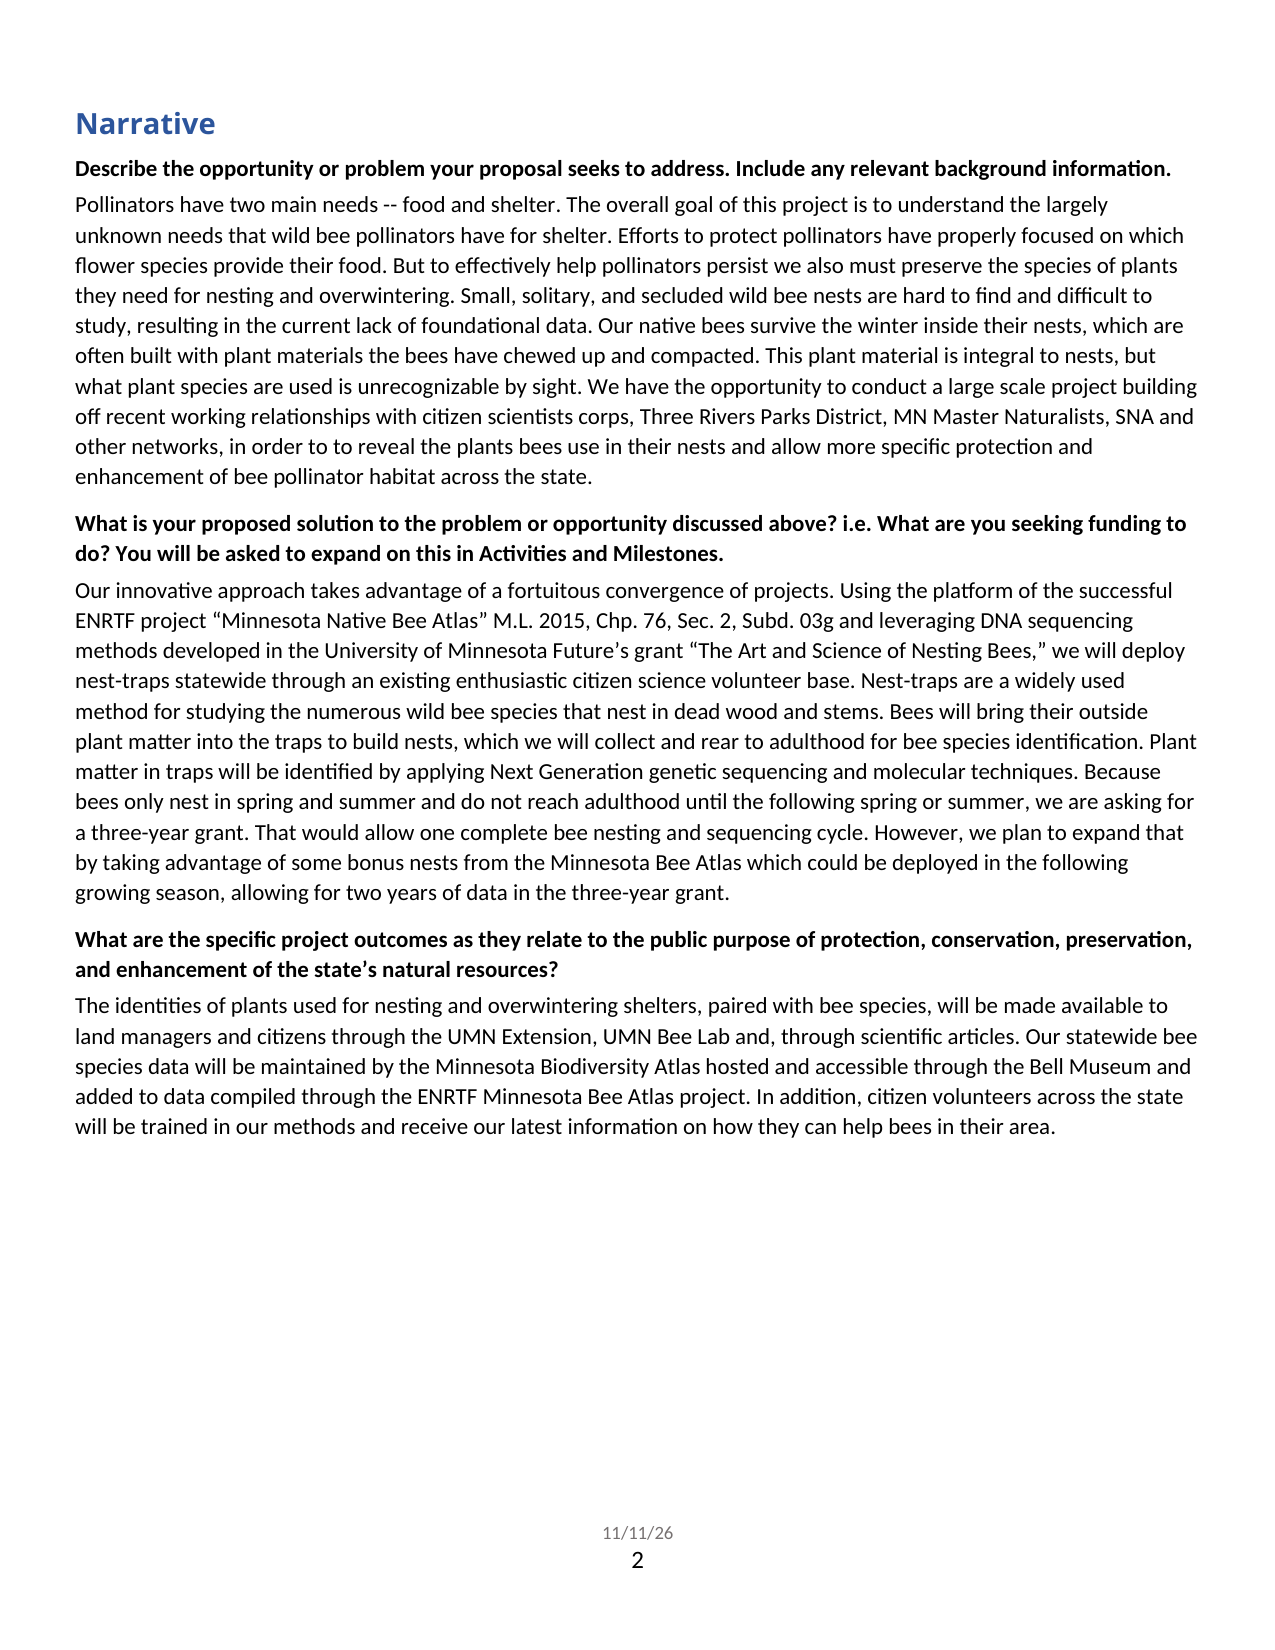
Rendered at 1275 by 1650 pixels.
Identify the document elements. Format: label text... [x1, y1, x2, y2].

text What is your proposed solution to the problem or opportunity discussed above? i.e. What are you seeking funding to do? You will be asked to expand on this in Activities and Milestones. [75, 509, 1200, 568]
subtitle Narrative [75, 103, 1200, 143]
text Our innovative approach takes advantage of a fortuitous convergence of projects. Using the platform of the successful ENRTF project “Minnesota Native Bee Atlas” M.L. 2015, Chp. 76, Sec. 2, Subd. 03g and leveraging DNA sequencing methods developed in the University of Minnesota Future’s grant “The Art and Science of Nesting Bees,” we will deploy nest-traps statewide through an existing enthusiastic citizen science volunteer base. Nest-traps are a widely used method for studying the numerous wild bee species that nest in dead wood and stems. Bees will bring their outside plant matter into the traps to build nests, which we will collect and rear to adulthood for bee species identification. Plant matter in traps will be identified by applying Next Generation genetic sequencing and molecular techniques. Because bees only nest in spring and summer and do not reach adulthood until the following spring or summer, we are asking for a three-year grant. That would allow one complete bee nesting and sequencing cycle. However, we plan to expand that by taking advantage of some bonus nests from the Minnesota Bee Atlas which could be deployed in the following growing season, allowing for two years of data in the three-year grant. [75, 576, 1200, 906]
text What are the specific project outcomes as they relate to the public purpose of protection, conservation, preservation, and enhancement of the state’s natural resources? [75, 925, 1200, 983]
text Describe the opportunity or problem your proposal seeks to address. Include any relevant background information. [75, 154, 1200, 182]
text Pollinators have two main needs -- food and shelter. The overall goal of this project is to understand the largely unknown needs that wild bee pollinators have for shelter. Efforts to protect pollinators have properly focused on which flower species provide their food. But to effectively help pollinators persist we also must preserve the species of plants they need for nesting and overwintering. Small, solitary, and secluded wild bee nests are hard to find and difficult to study, resulting in the current lack of foundational data. Our native bees survive the winter inside their nests, which are often built with plant materials the bees have chewed up and compacted. This plant material is integral to nests, but what plant species are used is unrecognizable by sight. We have the opportunity to conduct a large scale project building off recent working relationships with citizen scientists corps, Three Rivers Parks District, MN Master Naturalists, SNA and other networks, in order to to reveal the plants bees use in their nests and allow more specific protection and enhancement of bee pollinator habitat across the state. [75, 191, 1200, 491]
text The identities of plants used for nesting and overwintering shelters, paired with bee species, will be made available to land managers and citizens through the UMN Extension, UMN Bee Lab and, through scientific articles. Our statewide bee species data will be maintained by the Minnesota Biodiversity Atlas hosted and accessible through the Bell Museum and added to data compiled through the ENRTF Minnesota Bee Atlas project. In addition, citizen volunteers across the state will be trained in our methods and receive our latest information on how they can help bees in their area. [75, 992, 1200, 1141]
